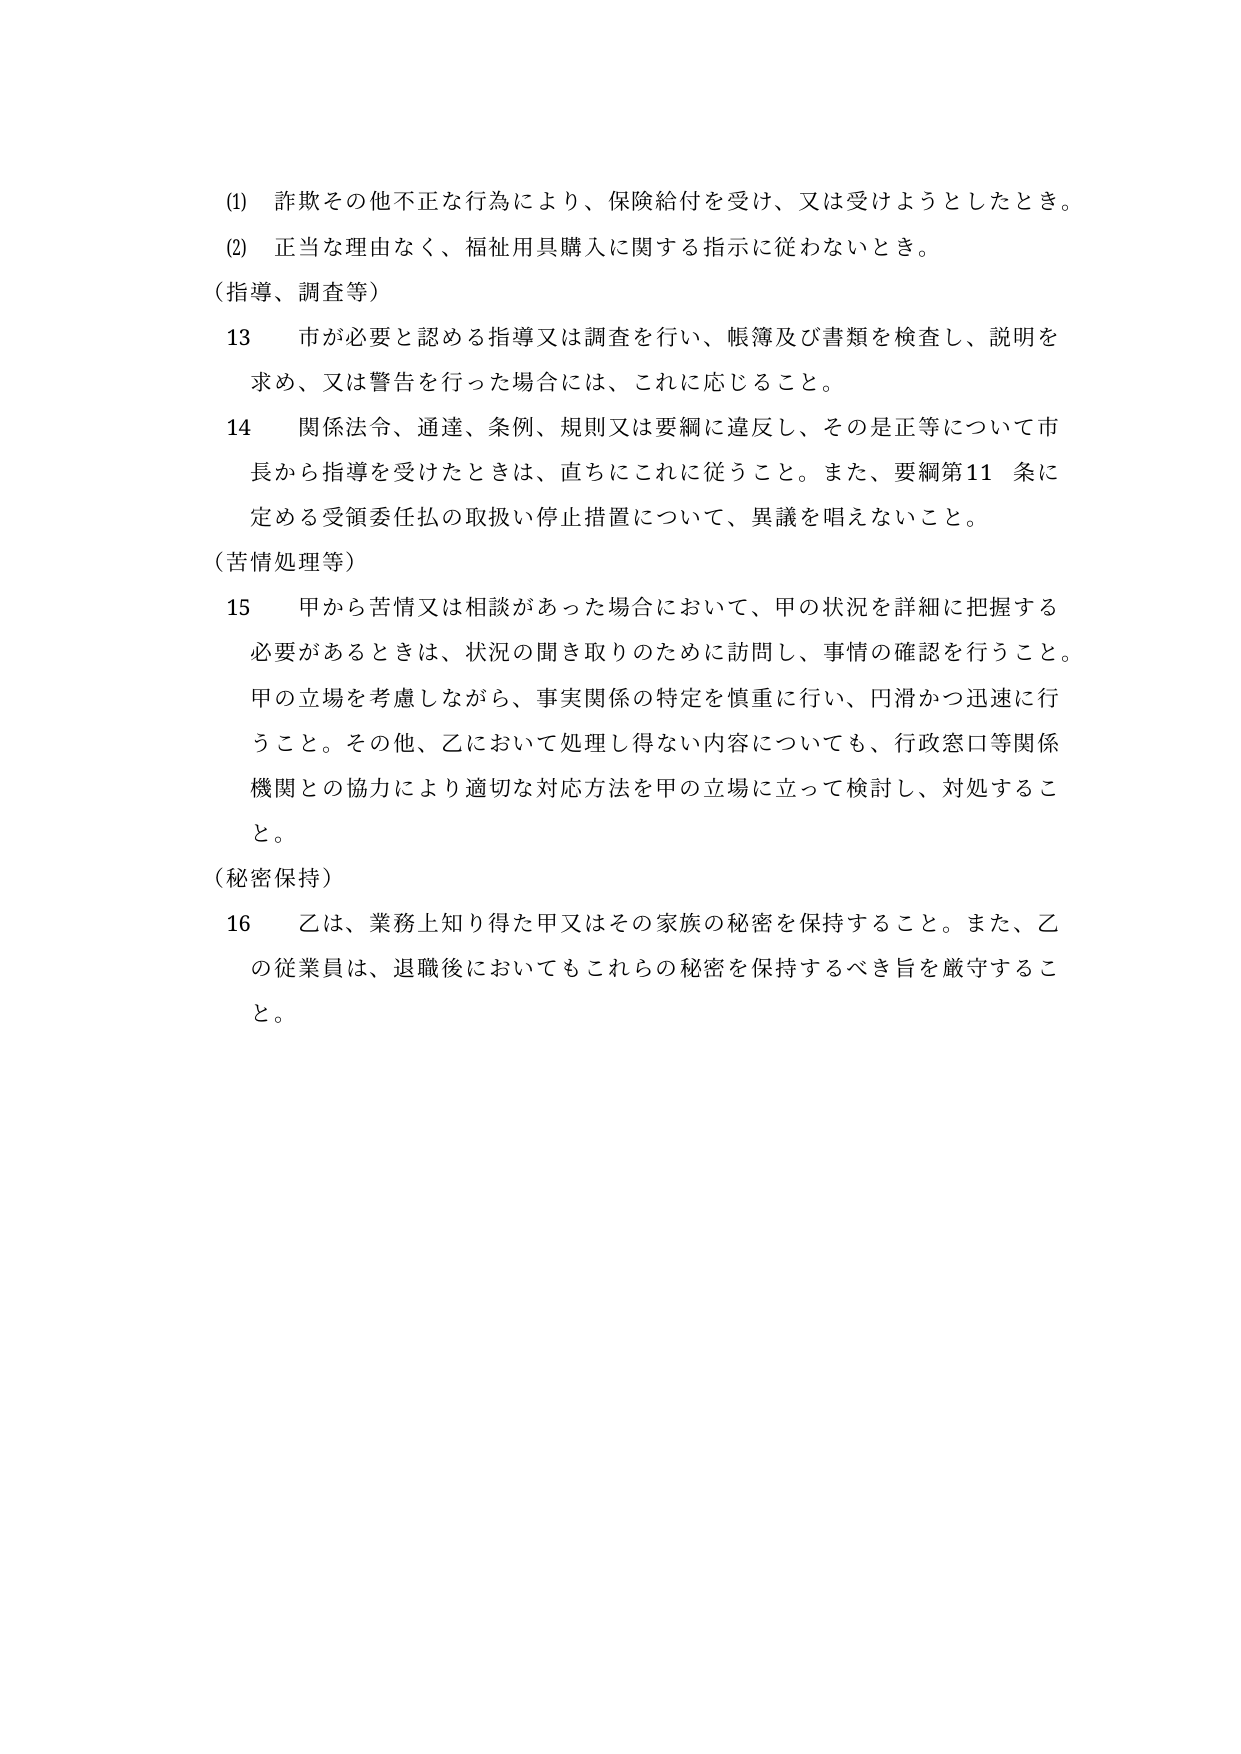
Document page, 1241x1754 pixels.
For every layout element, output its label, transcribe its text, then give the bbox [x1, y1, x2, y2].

text （指導、調査等） [201, 268, 1061, 313]
text （秘密保持） [201, 854, 1061, 899]
text (2) 正当な理由なく、福祉用具購入に関する指示に従わないとき。 [179, 223, 1061, 268]
text (1) 詐欺その他不正な行為により、保険給付を受け、又は受けようとしたとき。 [179, 178, 1061, 223]
text 16 乙は、業務上知り得た甲又はその家族の秘密を保持すること。また、乙の従業員は、退職後においてもこれらの秘密を保持するべき旨を厳守すること。 [204, 899, 1061, 1035]
text 13 市が必要と認める指導又は調査を行い、帳簿及び書類を検査し、説明を求め、又は警告を行った場合には、これに応じること。 [204, 313, 1061, 403]
text （苦情処理等） [179, 539, 1061, 584]
text 15 甲から苦情又は相談があった場合において、甲の状況を詳細に把握する必要があるときは、状況の聞き取りのために訪問し、事情の確認を行うこと。甲の立場を考慮しながら、事実関係の特定を慎重に行い、円滑かつ迅速に行うこと。その他、乙において処理し得ない内容についても、行政窓口等関係機関との協力により適切な対応方法を甲の立場に立って検討し、対処すること。 [204, 584, 1061, 854]
text 14 関係法令、通達、条例、規則又は要綱に違反し、その是正等について市長から指導を受けたときは、直ちにこれに従うこと。また、要綱第11条に定める受領委任払の取扱い停止措置について、異議を唱えないこと。 [204, 403, 1061, 539]
